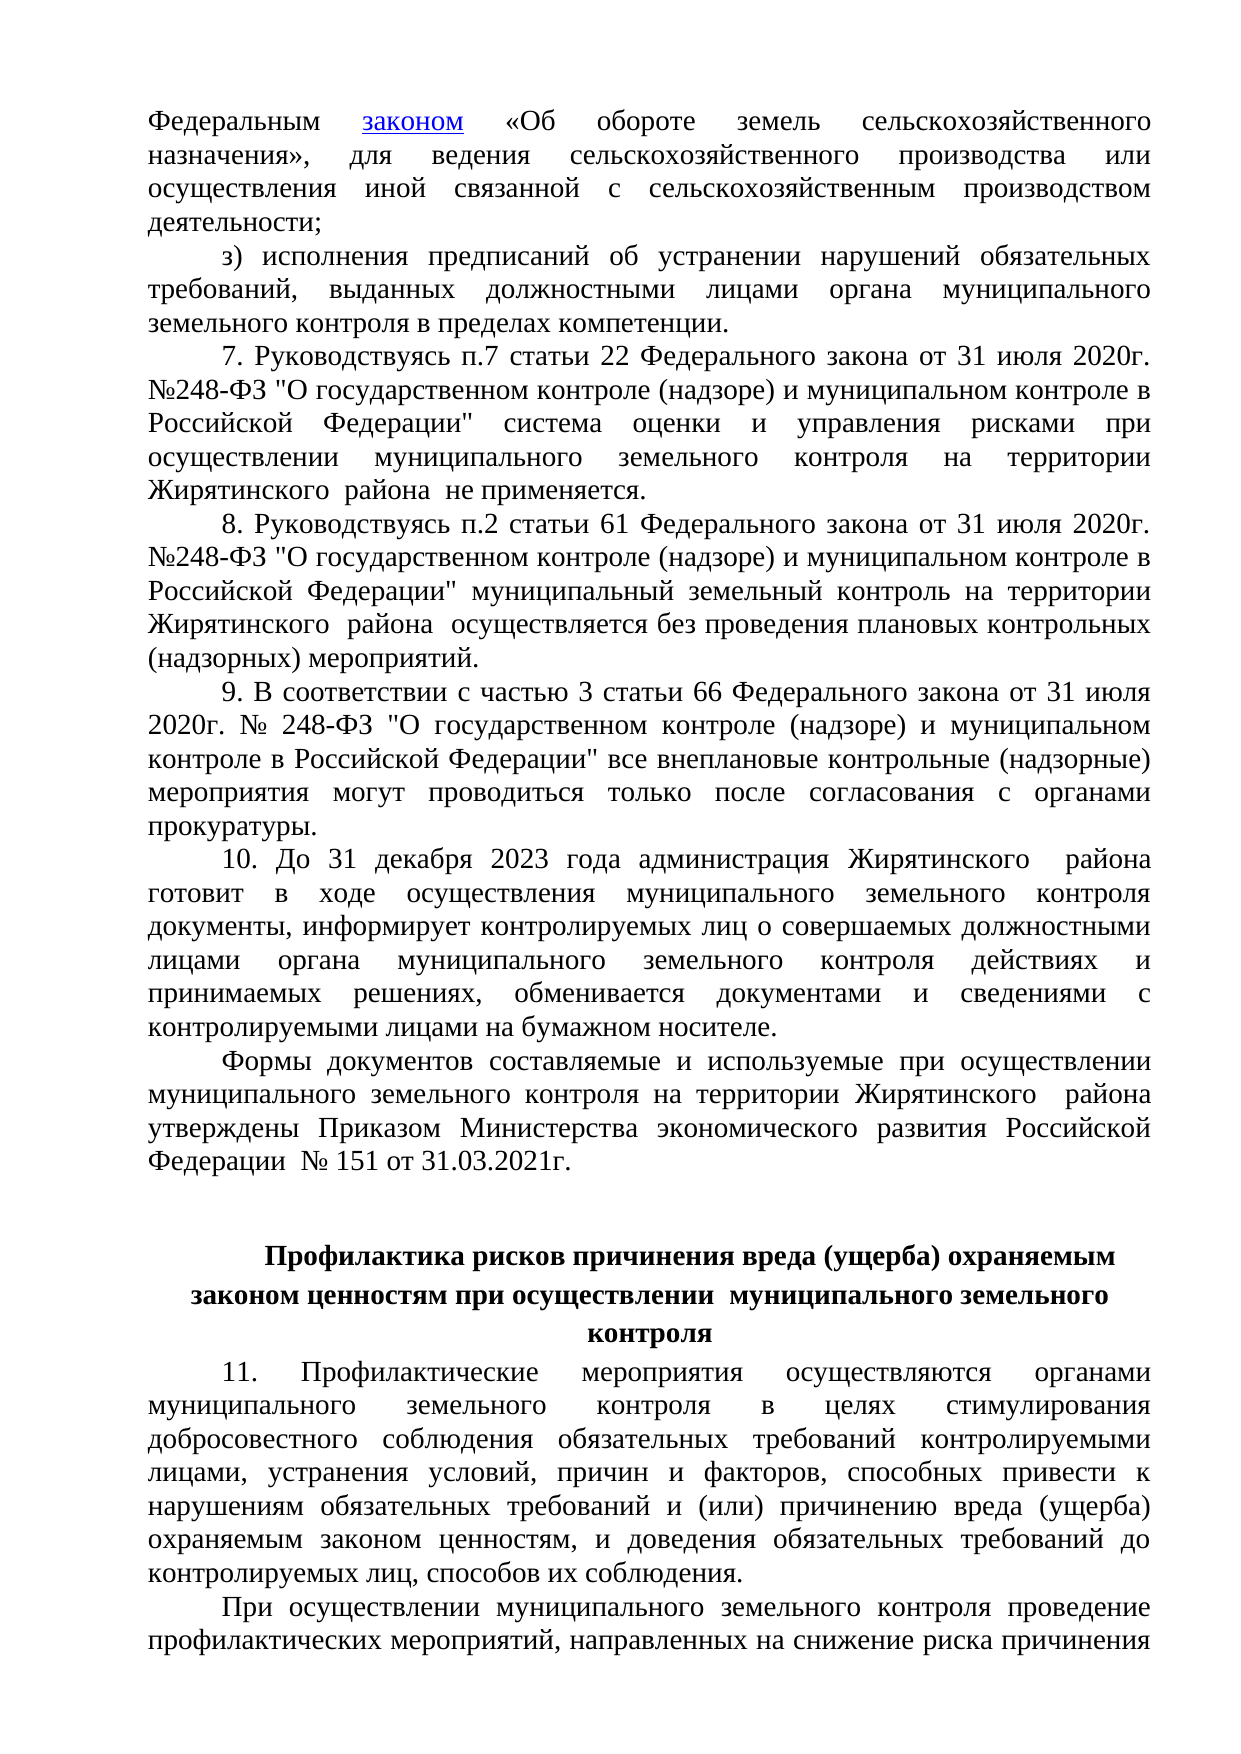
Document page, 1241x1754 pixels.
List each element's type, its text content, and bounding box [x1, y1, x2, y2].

text 9. В соответствии с частью 3 статьи 66 Федерального закона от 31 июля 2020г. № 248-ФЗ "О государственном контроле (надзоре) и муниципальном контроле в Российской Федерации" все внеплановые контрольные (надзорные) мероприятия могут проводиться только после согласования с органами прокуратуры. [148, 674, 1152, 841]
text 10. До 31 декабря 2023 года администрация Жирятинского района готовит в ходе осуществления муниципального земельного контроля документы, информирует контролируемых лиц о совершаемых должностными лицами органа муниципального земельного контроля действиях и принимаемых решениях, обменивается документами и сведениями с контролируемыми лицами на бумажном носителе. [148, 841, 1152, 1043]
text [148, 103, 1152, 238]
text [148, 1589, 1152, 1656]
text Профилактика рисков причинения вреда (ущерба) охраняемым законом ценностям при осуществлении муниципального земельного контроля [148, 1238, 1152, 1349]
text 7. Руководствуясь п.7 статьи 22 Федерального закона от 31 июля 2020г. №248-ФЗ "О государственном контроле (надзоре) и муниципальном контроле в Российской Федерации" система оценки и управления рисками при осуществлении муниципального земельного контроля на территории Жирятинского района не применяется. [148, 338, 1152, 506]
text з) исполнения предписаний об устранении нарушений обязательных требований, выданных должностными лицами органа муниципального земельного контроля в пределах компетенции. [148, 238, 1152, 338]
text Формы документов составляемые и используемые при осуществлении муниципального земельного контроля на территории Жирятинского района утверждены Приказом Министерства экономического развития Российской Федерации № 151 от 31.03.2021г. [148, 1043, 1152, 1177]
text 8. Руководствуясь п.2 статьи 61 Федерального закона от 31 июля 2020г. №248-ФЗ "О государственном контроле (надзоре) и муниципальном контроле в Российской Федерации" муниципальный земельный контроль на территории Жирятинского района осуществляется без проведения плановых контрольных (надзорных) мероприятий. [148, 506, 1152, 674]
text 11. Профилактические мероприятия осуществляются органами муниципального земельного контроля в целях стимулирования добросовестного соблюдения обязательных требований контролируемыми лицами, устранения условий, причин и факторов, способных привести к нарушениям обязательных требований и (или) причинению вреда (ущерба) охраняемым законом ценностям, и доведения обязательных требований до контролируемых лиц, способов их соблюдения. [148, 1354, 1152, 1589]
